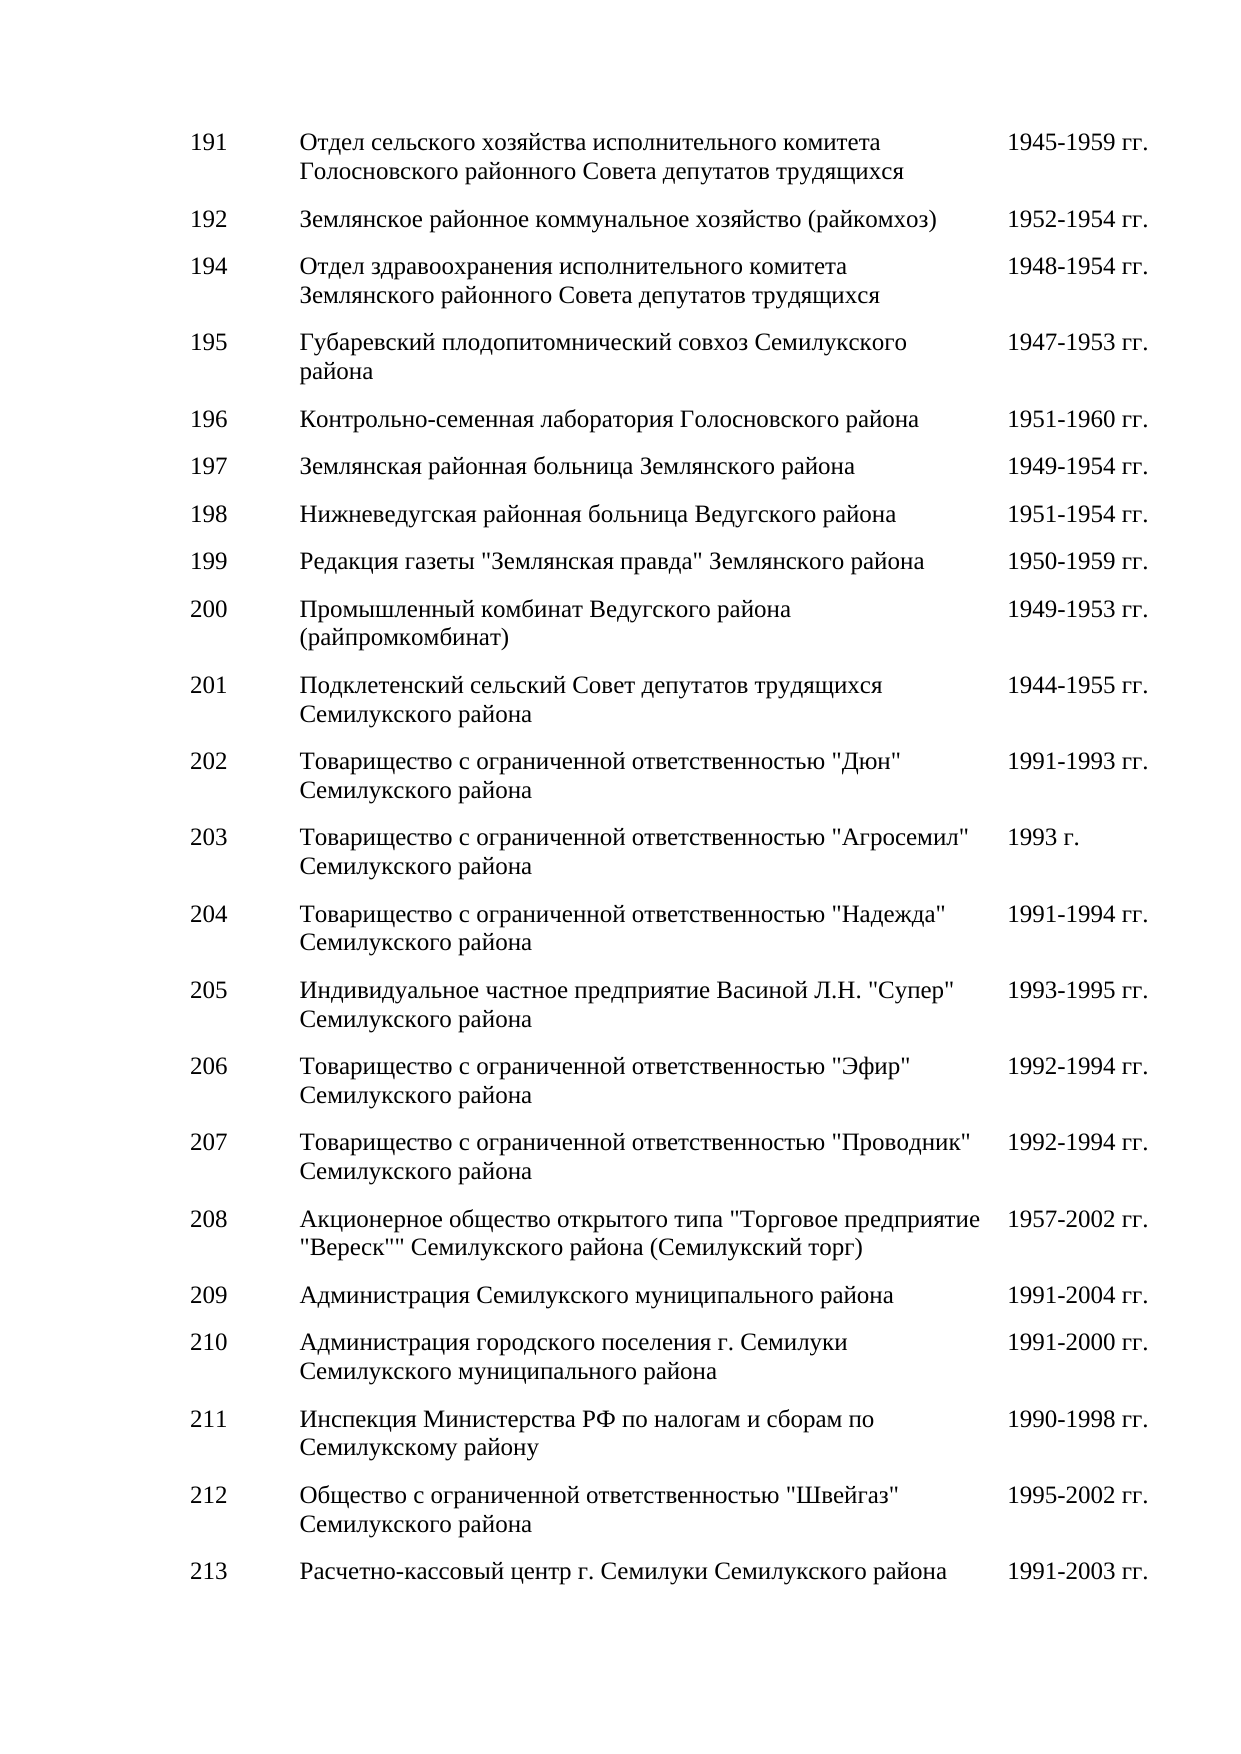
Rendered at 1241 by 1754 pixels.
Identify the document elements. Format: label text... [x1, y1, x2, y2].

table_cell 211 [177, 1394, 287, 1471]
table_cell Контрольно-семенная лаборатория Голосновского района [287, 394, 994, 442]
table_cell 196 [177, 394, 287, 442]
table_cell 212 [177, 1471, 287, 1547]
table_cell Индивидуальное частное предприятие Васиной Л.Н. "Супер" Семилукского района [287, 966, 994, 1042]
table_cell Отдел сельского хозяйства исполнительного комитета Голосновского районного Совета депутатов трудящихся [287, 118, 994, 194]
table_cell 197 [177, 442, 287, 489]
table_cell Редакция газеты "Землянская правда" Землянского района [287, 537, 994, 584]
table_cell 1993 г. [995, 813, 1177, 889]
table_cell Администрация городского поселения г. Семилуки Семилукского муниципального района [287, 1318, 994, 1394]
table_cell 1991-2004 гг. [995, 1271, 1177, 1318]
table_cell 1944-1955 гг. [995, 661, 1177, 737]
table_cell 1991-1994 гг. [995, 889, 1177, 966]
table_cell 1947-1953 гг. [995, 318, 1177, 394]
table_cell 208 [177, 1194, 287, 1271]
table_cell Общество с ограниченной ответственностью "Швейгаз" Семилукского района [287, 1471, 994, 1547]
table_cell 200 [177, 584, 287, 661]
table_cell 1951-1954 гг. [995, 489, 1177, 537]
table_cell Отдел здравоохранения исполнительного комитета Землянского районного Совета депутатов трудящихся [287, 242, 994, 318]
table_cell 206 [177, 1042, 287, 1118]
table_cell 1993-1995 гг. [995, 966, 1177, 1042]
table_cell 191 [177, 118, 287, 194]
table_cell Землянская районная больница Землянского района [287, 442, 994, 489]
table_cell 1957-2002 гг. [995, 1194, 1177, 1271]
table_cell 1949-1953 гг. [995, 584, 1177, 661]
table_cell 201 [177, 661, 287, 737]
table_cell Промышленный комбинат Ведугского района (райпромкомбинат) [287, 584, 994, 661]
table_cell 198 [177, 489, 287, 537]
table_cell 203 [177, 813, 287, 889]
table_cell 209 [177, 1271, 287, 1318]
table_cell 1950-1959 гг. [995, 537, 1177, 584]
table_cell 1948-1954 гг. [995, 242, 1177, 318]
table_cell 1991-1993 гг. [995, 737, 1177, 813]
table_cell 1952-1954 гг. [995, 194, 1177, 242]
table_cell 202 [177, 737, 287, 813]
table_cell 207 [177, 1118, 287, 1194]
table_cell Расчетно-кассовый центр г. Семилуки Семилукского района [287, 1547, 994, 1594]
table_cell Нижневедугская районная больница Ведугского района [287, 489, 994, 537]
table_cell Товарищество с ограниченной ответственностью "Эфир" Семилукского района [287, 1042, 994, 1118]
table_cell 192 [177, 194, 287, 242]
table_cell 194 [177, 242, 287, 318]
table_cell 1949-1954 гг. [995, 442, 1177, 489]
table_cell Подклетенский сельский Совет депутатов трудящихся Семилукского района [287, 661, 994, 737]
table_cell 195 [177, 318, 287, 394]
table_cell 205 [177, 966, 287, 1042]
table_cell 1995-2002 гг. [995, 1471, 1177, 1547]
table_cell Администрация Семилукского муниципального района [287, 1271, 994, 1318]
table_cell 1992-1994 гг. [995, 1118, 1177, 1194]
table_cell Товарищество с ограниченной ответственностью "Надежда" Семилукского района [287, 889, 994, 966]
table_cell Инспекция Министерства РФ по налогам и сборам по Семилукскому району [287, 1394, 994, 1471]
table_cell Акционерное общество открытого типа "Торговое предприятие "Вереск"" Семилукского района (Семилукский торг) [287, 1194, 994, 1271]
table_cell 1945-1959 гг. [995, 118, 1177, 194]
table_cell 1951-1960 гг. [995, 394, 1177, 442]
table_cell Товарищество с ограниченной ответственностью "Проводник" Семилукского района [287, 1118, 994, 1194]
table_cell 213 [177, 1547, 287, 1594]
table_cell 204 [177, 889, 287, 966]
table_cell 1992-1994 гг. [995, 1042, 1177, 1118]
table_cell Землянское районное коммунальное хозяйство (райкомхоз) [287, 194, 994, 242]
table_cell Товарищество с ограниченной ответственностью "Дюн" Семилукского района [287, 737, 994, 813]
table_cell Товарищество с ограниченной ответственностью "Агросемил" Семилукского района [287, 813, 994, 889]
table_cell 199 [177, 537, 287, 584]
table_cell 1990-1998 гг. [995, 1394, 1177, 1471]
table_cell 210 [177, 1318, 287, 1394]
table_cell 1991-2003 гг. [995, 1547, 1177, 1594]
table_cell 1991-2000 гг. [995, 1318, 1177, 1394]
table_cell Губаревский плодопитомнический совхоз Семилукского района [287, 318, 994, 394]
